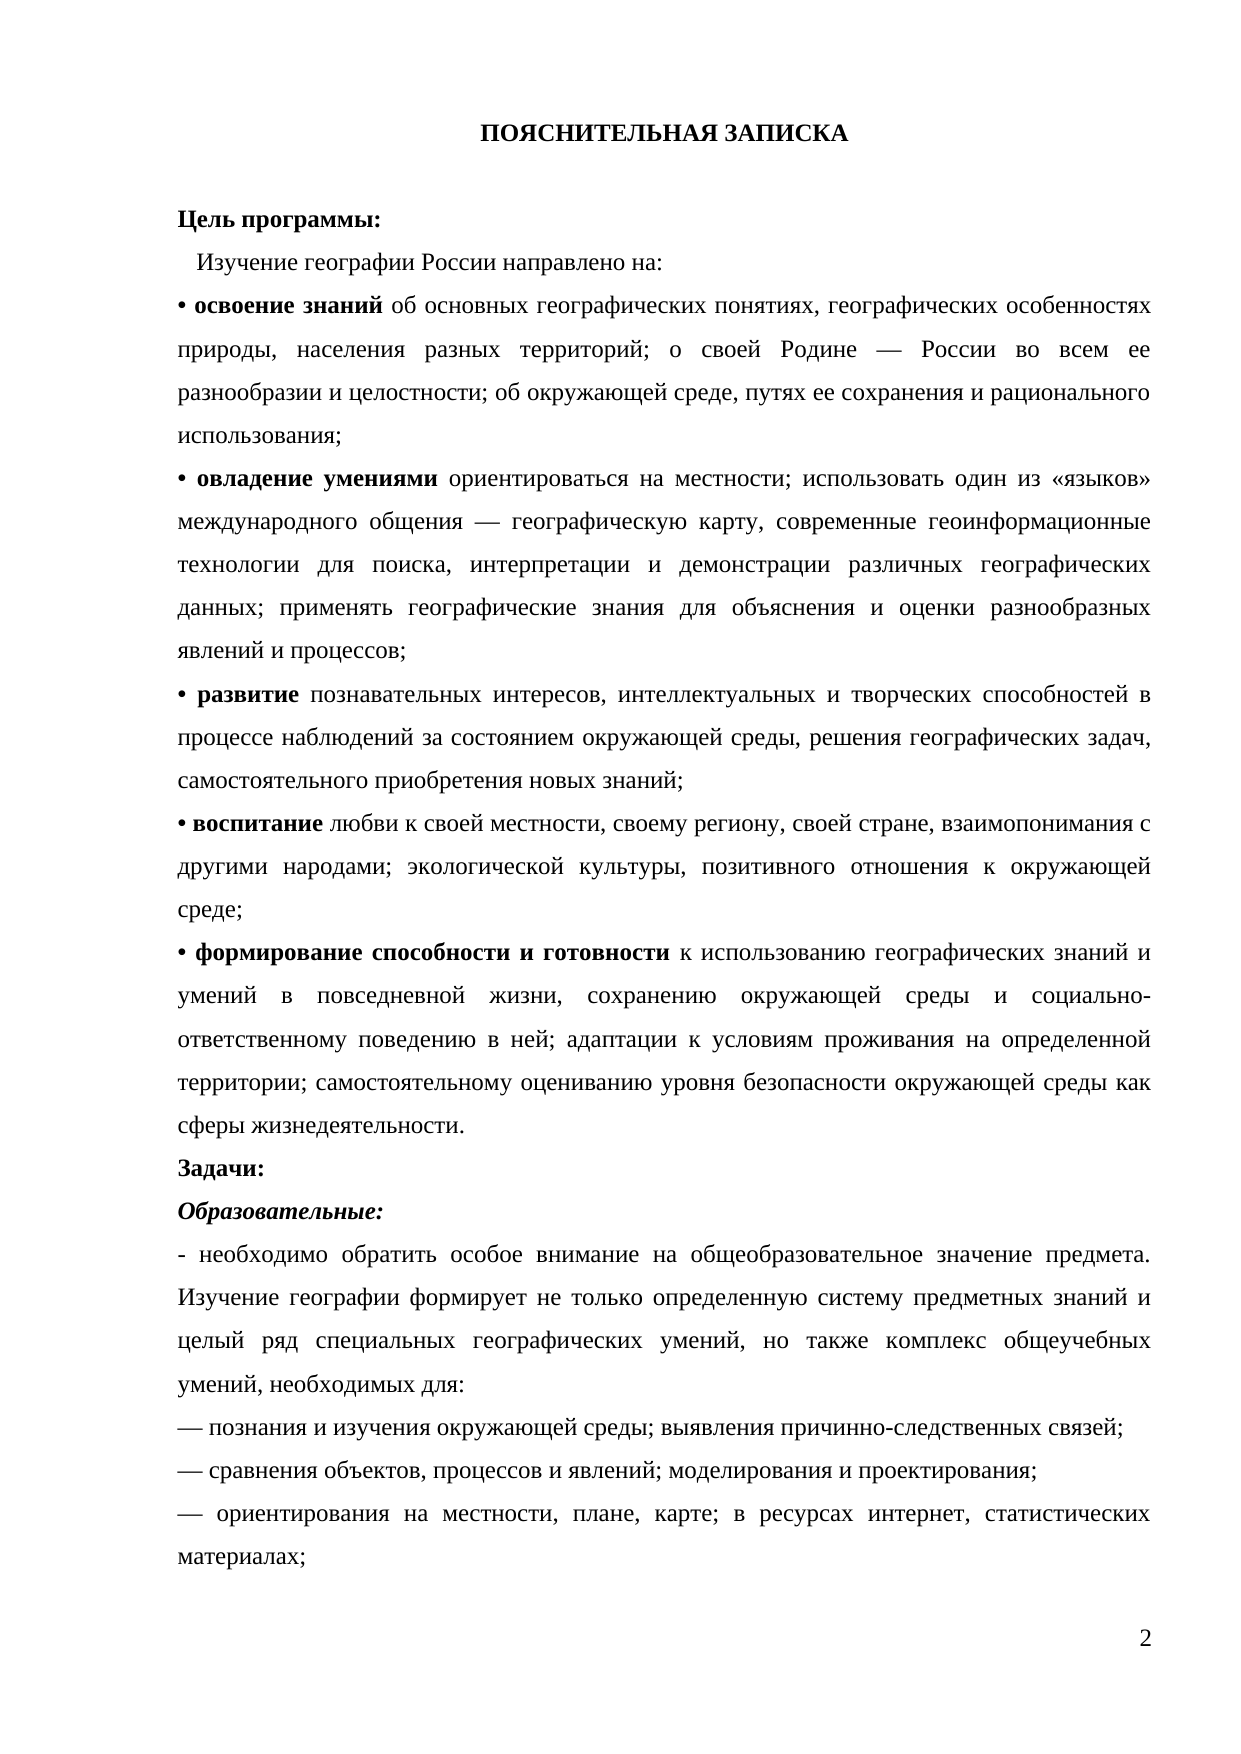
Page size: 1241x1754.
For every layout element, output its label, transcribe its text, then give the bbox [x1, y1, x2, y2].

text Задачи: [177, 1153, 1152, 1182]
text ПОЯСНИТЕЛЬНАЯ ЗАПИСКА [177, 118, 1152, 147]
text • формирование способности и готовности к использованию географических знаний и умений в повседневной жизни, сохранению окружающей среды и социально-ответственному поведению в ней; адаптации к условиям проживания на определенной территории; самостоятельному оцениванию уровня безопасности окружающей среды как сферы жизнедеятельности. [177, 937, 1152, 1139]
text • освоение знаний об основных географических понятиях, географических особенностях природы, населения разных территорий; о своей Родине — России во всем ее разнообразии и целостности; об окружающей среде, путях ее сохранения и рационального использования; [177, 291, 1152, 449]
text — сравнения объектов, процессов и явлений; моделирования и проектирования; [177, 1455, 1152, 1484]
text — познания и изучения окружающей среды; выявления причинно-следственных связей; [177, 1412, 1152, 1441]
text Образовательные: [177, 1196, 1152, 1225]
text Цель программы: [177, 204, 1152, 233]
text Изучение географии России направлено на: [177, 247, 1152, 276]
text — ориентирования на местности, плане, карте; в ресурсах интернет, статистических материалах; [177, 1498, 1152, 1570]
text • овладение умениями ориентироваться на местности; использовать один из «языков» международного общения — географическую карту, современные геоинформационные технологии для поиска, интерпретации и демонстрации различных географических данных; применять географические знания для объяснения и оценки разнообразных явлений и процессов; [177, 463, 1152, 664]
text • воспитание любви к своей местности, своему региону, своей стране, взаимопонимания с другими народами; экологической культуры, позитивного отношения к окружающей среде; [177, 808, 1152, 923]
text - необходимо обратить особое внимание на общеобразовательное значение предмета. Изучение географии формирует не только определенную систему предметных знаний и целый ряд специальных географических умений, но также комплекс общеучебных умений, необходимых для: [177, 1239, 1152, 1397]
text • развитие познавательных интересов, интеллектуальных и творческих способностей в процессе наблюдений за состоянием окружающей среды, решения географических задач, самостоятельного приобретения новых знаний; [177, 679, 1152, 794]
